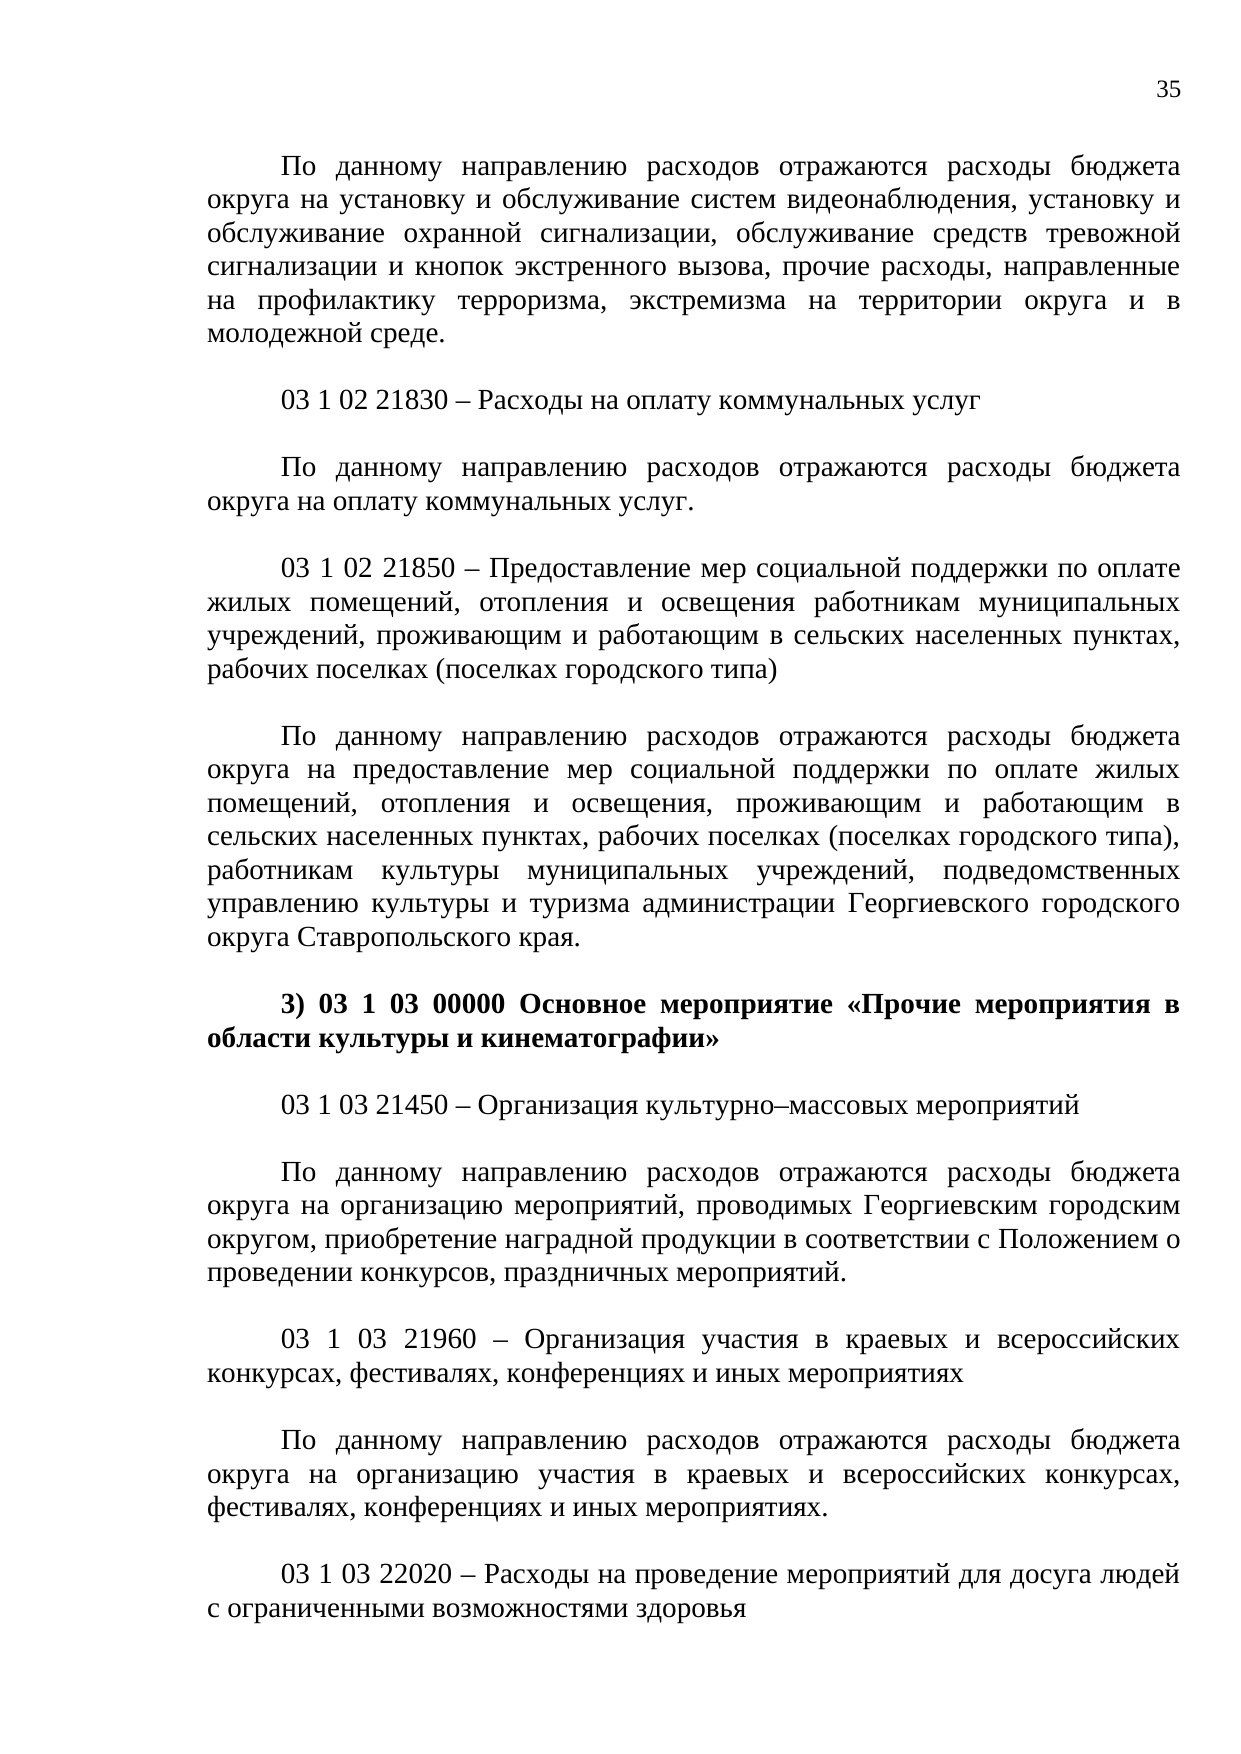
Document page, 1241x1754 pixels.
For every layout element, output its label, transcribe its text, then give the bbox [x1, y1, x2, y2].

text По данному направлению расходов отражаются расходы бюджета округа на оплату коммунальных услуг. [207, 449, 1181, 517]
text По данному направлению расходов отражаются расходы бюджета округа на организацию участия в краевых и всероссийских конкурсах, фестивалях, конференциях и иных мероприятиях. [207, 1422, 1181, 1523]
text По данному направлению расходов отражаются расходы бюджета округа на организацию мероприятий, проводимых Георгиевским городским округом, приобретение наградной продукции в соответствии с Положением о проведении конкурсов, праздничных мероприятий. [207, 1154, 1181, 1288]
text По данному направлению расходов отражаются расходы бюджета округа на установку и обслуживание систем видеонаблюдения, установку и обслуживание охранной сигнализации, обслуживание средств тревожной сигнализации и кнопок экстренного вызова, прочие расходы, направленные на профилактику терроризма, экстремизма на территории округа и в молодежной среде. [207, 148, 1181, 349]
text 03 1 02 21850 – Предоставление мер социальной поддержки по оплате жилых помещений, отопления и освещения работникам муниципальных учреждений, проживающим и работающим в сельских населенных пунктах, рабочих поселках (поселках городского типа) [207, 550, 1181, 684]
text 03 1 03 21450 – Организация культурно–массовых мероприятий [207, 1087, 1181, 1120]
text По данному направлению расходов отражаются расходы бюджета округа на предоставление мер социальной поддержки по оплате жилых помещений, отопления и освещения, проживающим и работающим в сельских населенных пунктах, рабочих поселках (поселках городского типа), работникам культуры муниципальных учреждений, подведомственных управлению культуры и туризма администрации Георгиевского городского округа Ставропольского края. [207, 718, 1181, 953]
text 03 1 03 22020 – Расходы на проведение мероприятий для досуга людей с ограниченными возможностями здоровья [207, 1556, 1181, 1623]
text 3) 03 1 03 00000 Основное мероприятие «Прочие мероприятия в области культуры и кинематографии» [207, 986, 1181, 1053]
text 03 1 03 21960 – Организация участия в краевых и всероссийских конкурсах, фестивалях, конференциях и иных мероприятиях [207, 1322, 1181, 1389]
text 03 1 02 21830 – Расходы на оплату коммунальных услуг [207, 382, 1181, 416]
